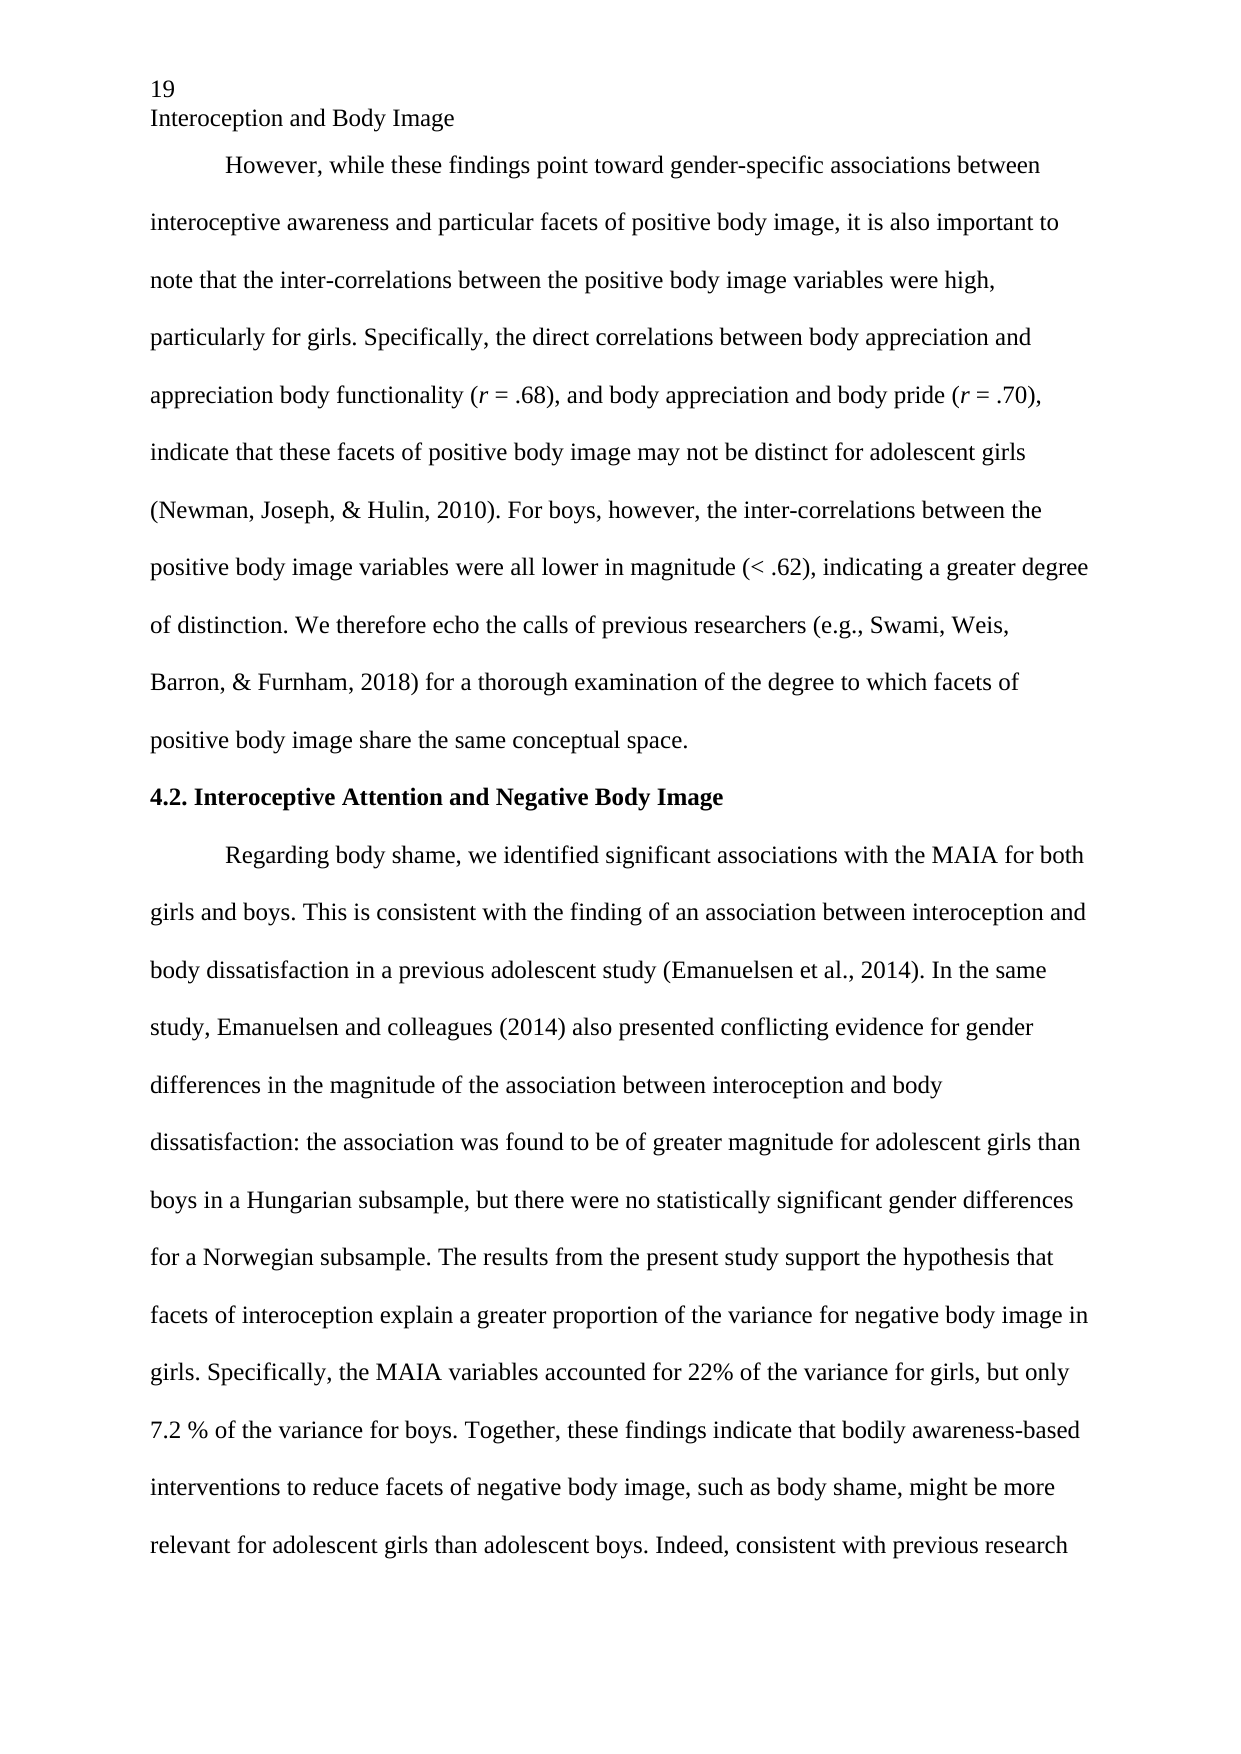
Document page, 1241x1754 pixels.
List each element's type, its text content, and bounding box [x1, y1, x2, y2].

text 4.2. Interoceptive Attention and Negative Body Image [150, 782, 1090, 811]
text However, while these findings point toward gender-specific associations between interoceptive awareness and particular facets of positive body image, it is also important to note that the inter-correlations between the positive body image variables were high, particularly for girls. Specifically, the direct correlations between body appreciation and appreciation body functionality (r = .68), and body appreciation and body pride (r = .70), indicate that these facets of positive body image may not be distinct for adolescent girls (Newman, Joseph, & Hulin, 2010). For boys, however, the inter-correlations between the positive body image variables were all lower in magnitude (< .62), indicating a greater degree of distinction. We therefore echo the calls of previous researchers (e.g., Swami, Weis, Barron, & Furnham, 2018) for a thorough examination of the degree to which facets of positive body image share the same conceptual space. [150, 150, 1090, 754]
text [150, 840, 1090, 1559]
